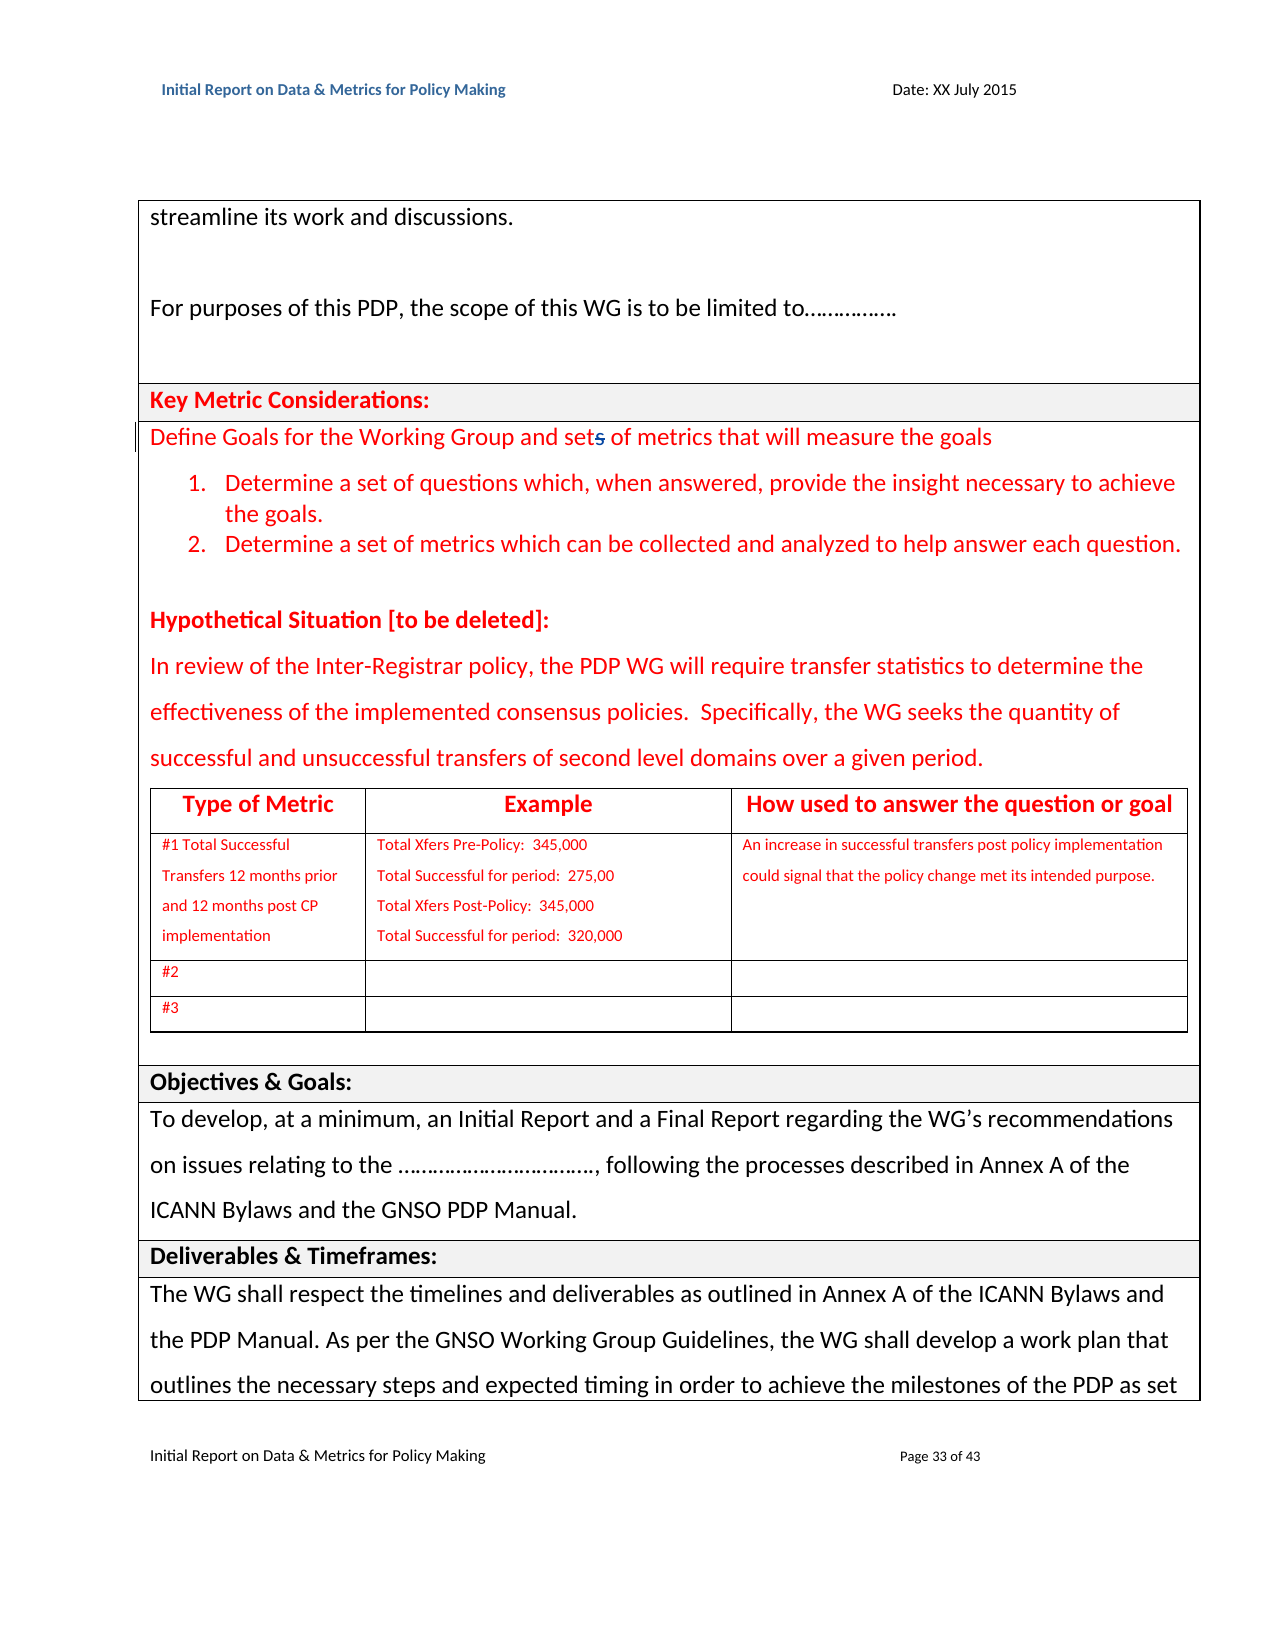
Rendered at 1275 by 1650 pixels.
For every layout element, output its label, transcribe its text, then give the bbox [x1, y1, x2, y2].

table_cell Define Goals for the Working Group and set of metrics that will measure the goals Determine a set of questions which, when answered, provide the insight necessary to achieve the goals. Determine a set of metrics which can be collected and analyzed to help answer each question. Hypothetical Situation [to be deleted]: In review of the Inter-Registrar policy, the PDP WG will require transfer statistics to determine the effectiveness of the implemented consensus policies. Specifically, the WG seeks the quantity of successful and unsuccessful transfers of second level domains over a given period. [139, 422, 1199, 1065]
table_cell Key Metric Considerations: [139, 384, 1199, 421]
table_cell Deliverables & Timeframes: [139, 1241, 1199, 1277]
table_cell To develop, at a minimum, an Initial Report and a Final Report regarding the WG’s recommendations on issues relating to the ……………………………., following the processes described in Annex A of the ICANN Bylaws and the GNSO PDP Manual. [139, 1103, 1199, 1239]
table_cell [139, 201, 1199, 383]
table_cell Objectives & Goals: [139, 1066, 1199, 1102]
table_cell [139, 1278, 1199, 1400]
